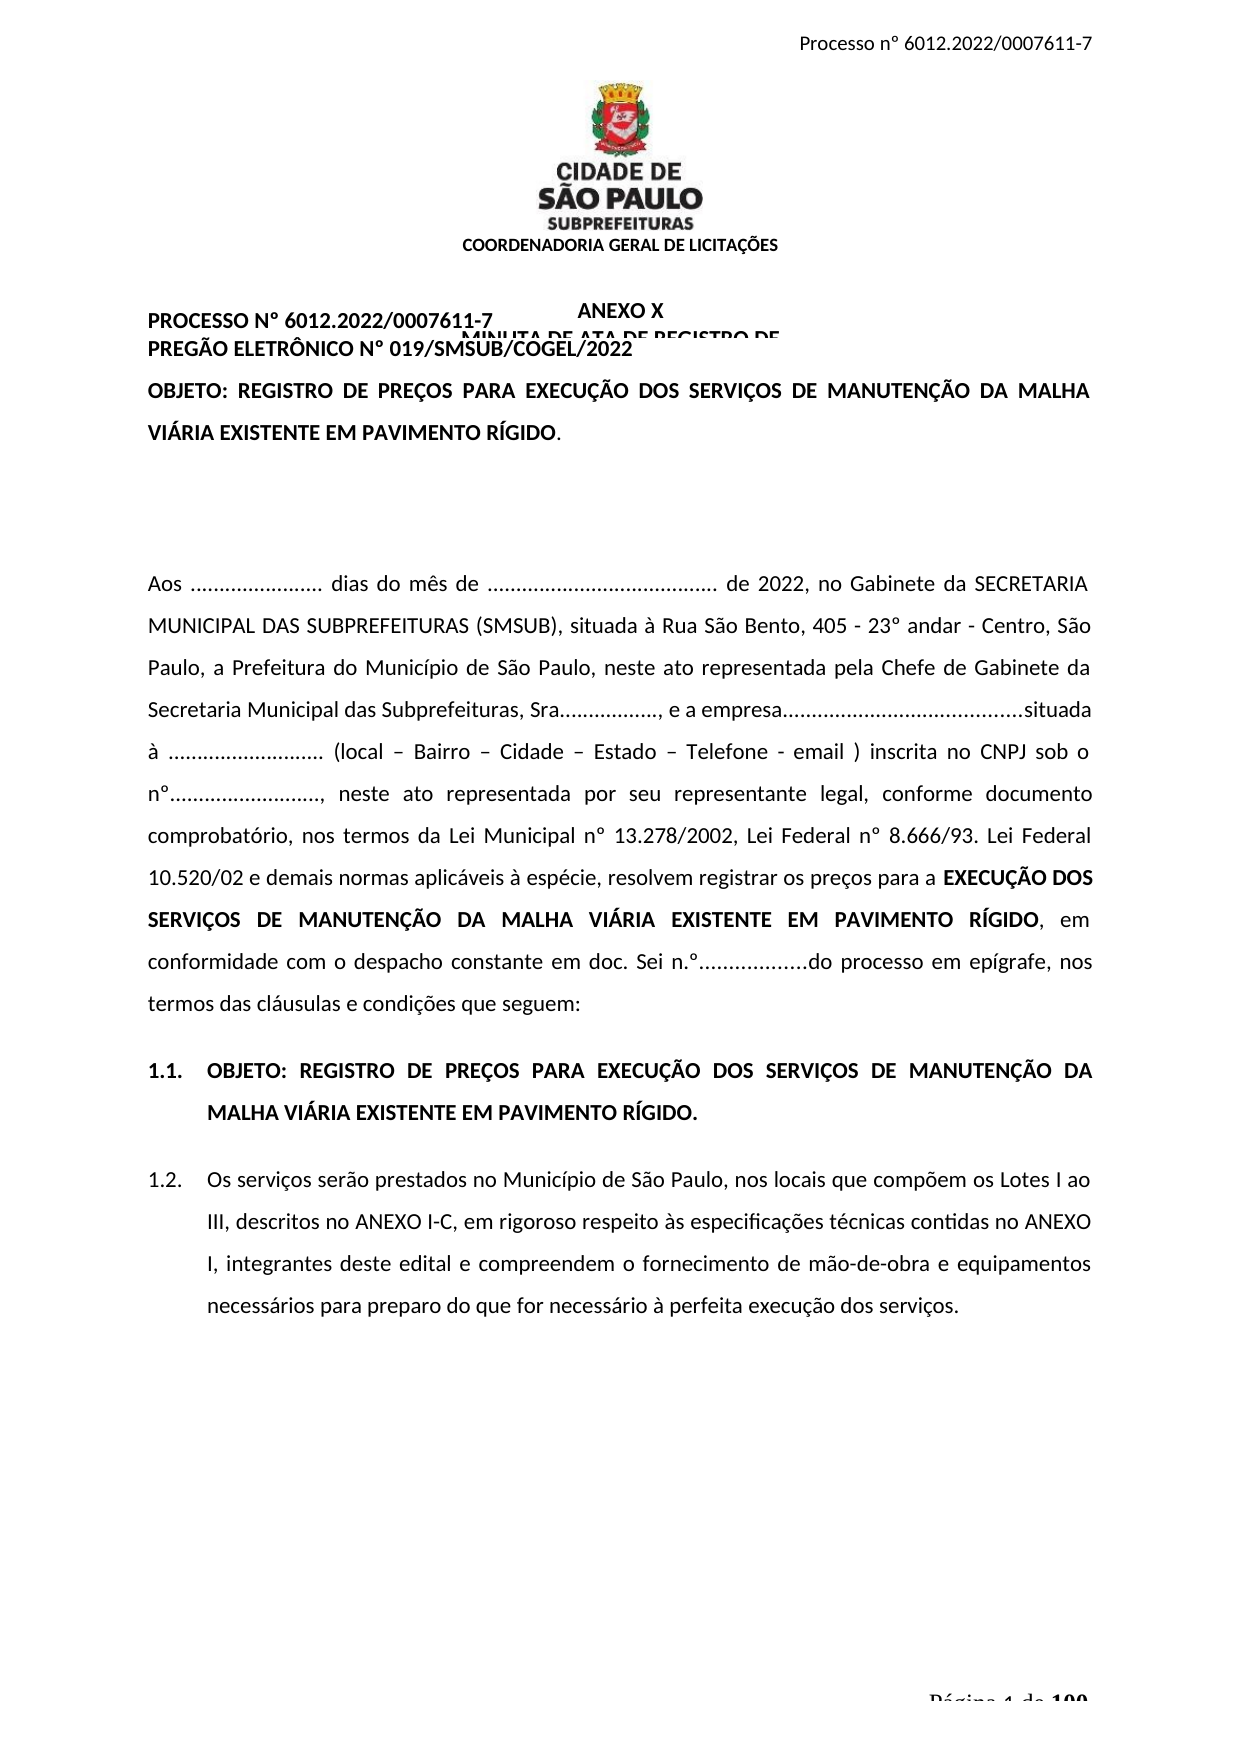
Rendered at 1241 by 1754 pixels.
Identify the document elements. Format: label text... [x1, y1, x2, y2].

picture [535, 80, 703, 233]
text Aos ....................... dias do mês de ........................................ de 2022, no Gabinete da SECRETARIA [148, 569, 1115, 597]
text COORDENADORIA GERAL DE LICITAÇÕES [315, 233, 925, 256]
subtitle OBJETO: REGISTRO DE PREÇOS PARA EXECUÇÃO DOS SERVIÇOS DE MANUTENÇÃO DA MALHA VIÁRIA EXISTENTE EM PAVIMENTO RÍGIDO. [148, 1056, 1093, 1126]
text à ........................... (local – Bairro – Cidade – Estado – Telefone - email ) inscrita no CNPJ sob o [148, 737, 1115, 765]
text MUNICIPAL DAS SUBPREFEITURAS (SMSUB), situada à Rua São Bento, 405 - 23º andar - Centro, São Paulo, a Prefeitura do Município de São Paulo, neste ato representada pela Chefe de Gabinete da Secretaria Municipal das Subprefeituras, Sra................., e a empresa situada [148, 611, 1093, 723]
text nº.........................., neste ato representada por seu representante legal, conforme documento comprobatório, nos termos da Lei Municipal nº 13.278/2002, Lei Federal nº 8.666/93. Lei Federal 10.520/02 e demais normas aplicáveis à espécie, resolvem registrar os preços para a EXECUÇÃO DOS SERVIÇOS DE MANUTENÇÃO DA MALHA VIÁRIA EXISTENTE EM PAVIMENTO RÍGIDO, em [148, 779, 1093, 933]
subtitle OBJETO: REGISTRO DE PREÇOS PARA EXECUÇÃO DOS SERVIÇOS DE MANUTENÇÃO DA MALHA VIÁRIA EXISTENTE EM PAVIMENTO RÍGIDO. [148, 376, 1115, 446]
subtitle PROCESSO Nº 6012.2022/0007611-7 [148, 306, 1115, 334]
text conformidade com o despacho constante em doc. Sei n.º do processo em epígrafe, nos [148, 947, 1115, 975]
text termos das cláusulas e condições que seguem: [148, 989, 1115, 1017]
text PREGÃO ELETRÔNICO Nº 019/SMSUB/COGEL/2022 [148, 334, 1115, 362]
list Os serviços serão prestados no Município de São Paulo, nos locais que compõem os Lotes I ao III, descritos no ANEXO I-C, em rigoroso respeito às especificações técnicas contidas no ANEXO I, integrantes deste edital e compreendem o fornecimento de mão-de-obra e equipamentos necessários para preparo do que for necessário à perfeita execução dos serviços. [148, 1165, 1093, 1319]
